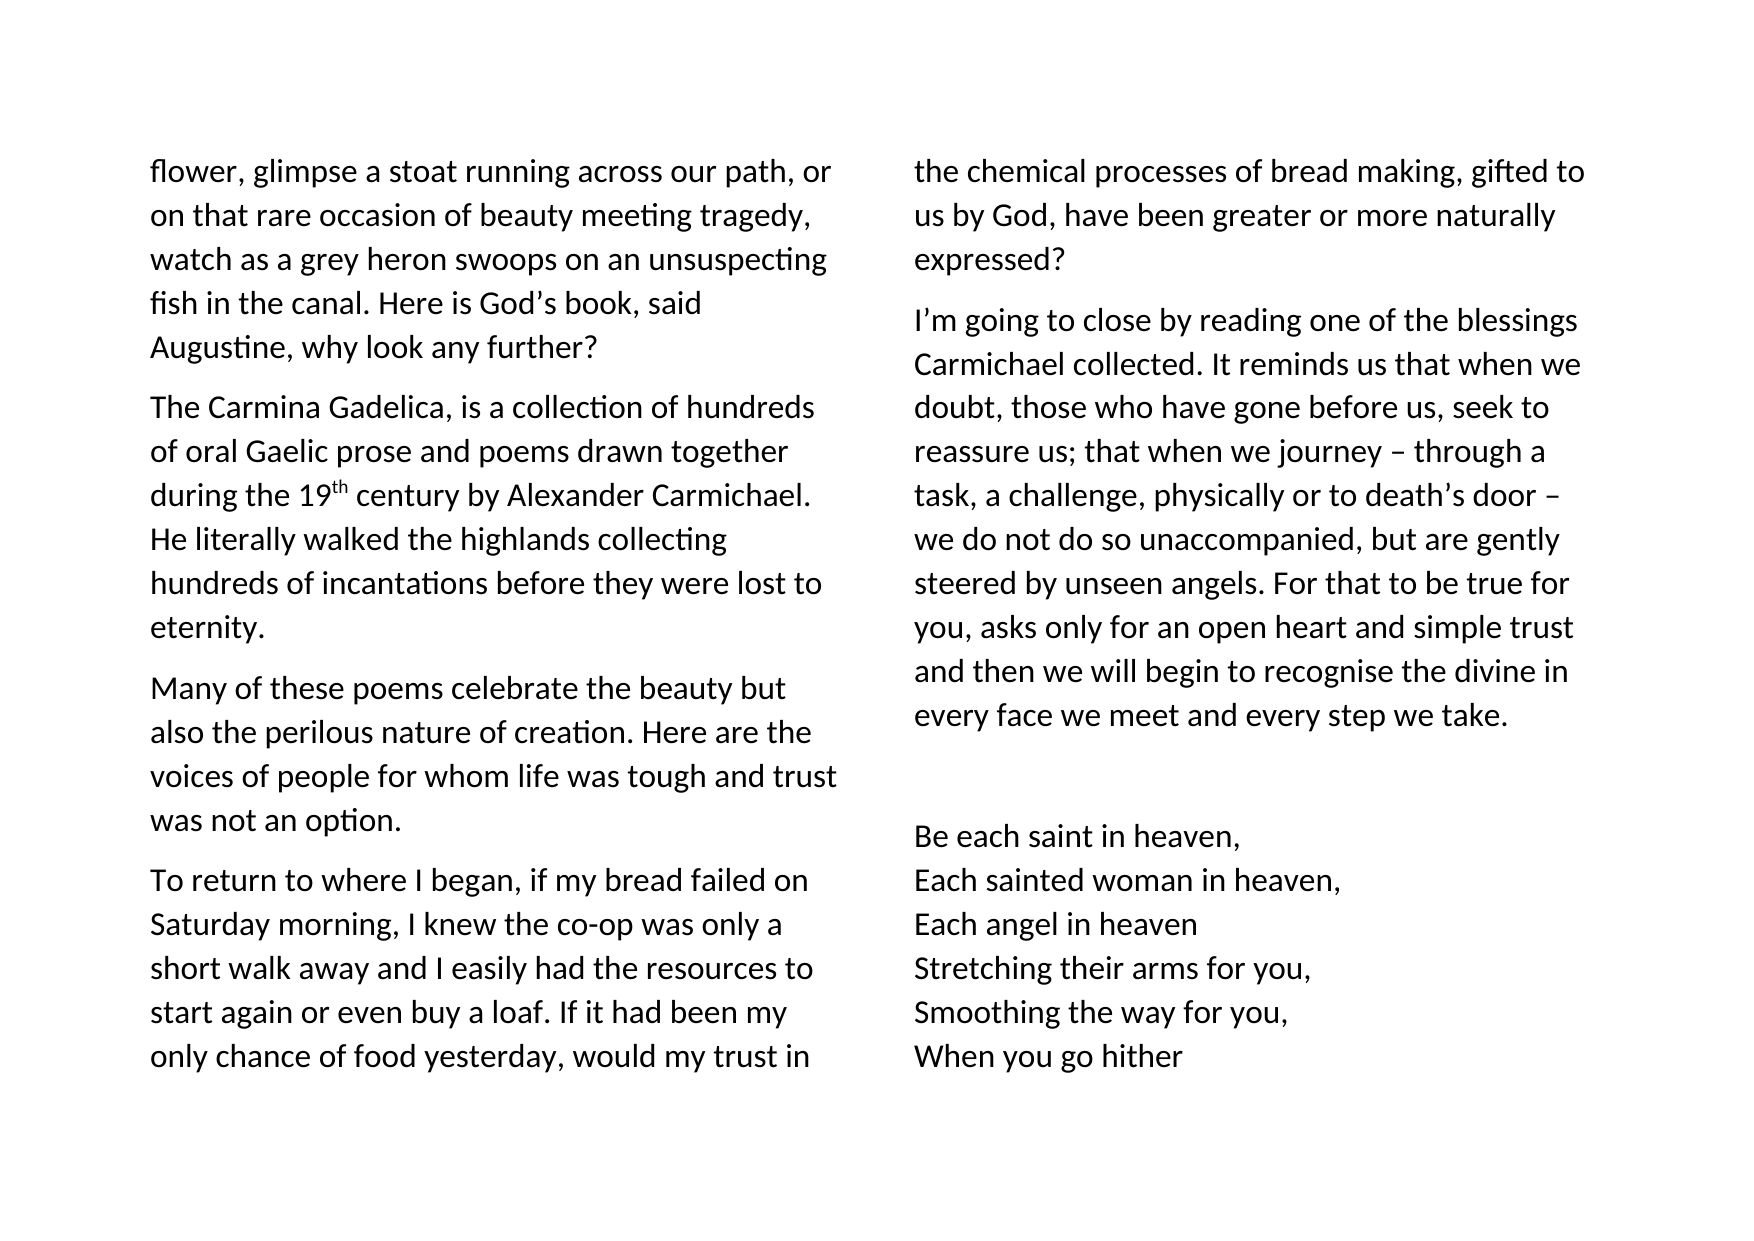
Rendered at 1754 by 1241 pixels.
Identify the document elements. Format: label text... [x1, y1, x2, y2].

text Smoothing the way for you, [914, 991, 1604, 1032]
text Many of these poems celebrate the beauty but also the perilous nature of creation. Here are the voices of people for whom life was tough and trust was not an option. [150, 667, 840, 839]
text Be each saint in heaven, [914, 815, 1604, 856]
text The Carmina Gadelica, is a collection of hundreds of oral Gaelic prose and poems drawn together during the 19th century by Alexander Carmichael. He literally walked the highlands collecting hundreds of incantations before they were lost to eternity. [150, 386, 840, 647]
text When you go hither [914, 1035, 1604, 1076]
text Each angel in heaven [914, 903, 1604, 944]
text Each sainted woman in heaven, [914, 859, 1604, 900]
text To return to where I began, if my bread failed on Saturday morning, I knew the co-op was only a short walk away and I easily had the resources to start again or even buy a loaf. If it had been my only chance of food yesterday, would my trust in the chemical processes of bread making, gifted to us by God, have been greater or more naturally expressed? [150, 859, 840, 1076]
text To return to where I began, if my bread failed on Saturday morning, I knew the co-op was only a short walk away and I easily had the resources to start again or even buy a loaf. If it had been my only chance of food yesterday, would my trust in the chemical processes of bread making, gifted to us by God, have been greater or more naturally expressed? [914, 150, 1604, 279]
text I’m going to close by reading one of the blessings Carmichael collected. It reminds us that when we doubt, those who have gone before us, seek to reassure us; that when we journey – through a task, a challenge, physically or to death’s door – we do not do so unaccompanied, but are gently steered by unseen angels. For that to be true for you, asks only for an open heart and simple trust and then we will begin to recognise the divine in every face we meet and every step we take. [914, 298, 1604, 735]
text Stretching their arms for you, [914, 947, 1604, 988]
